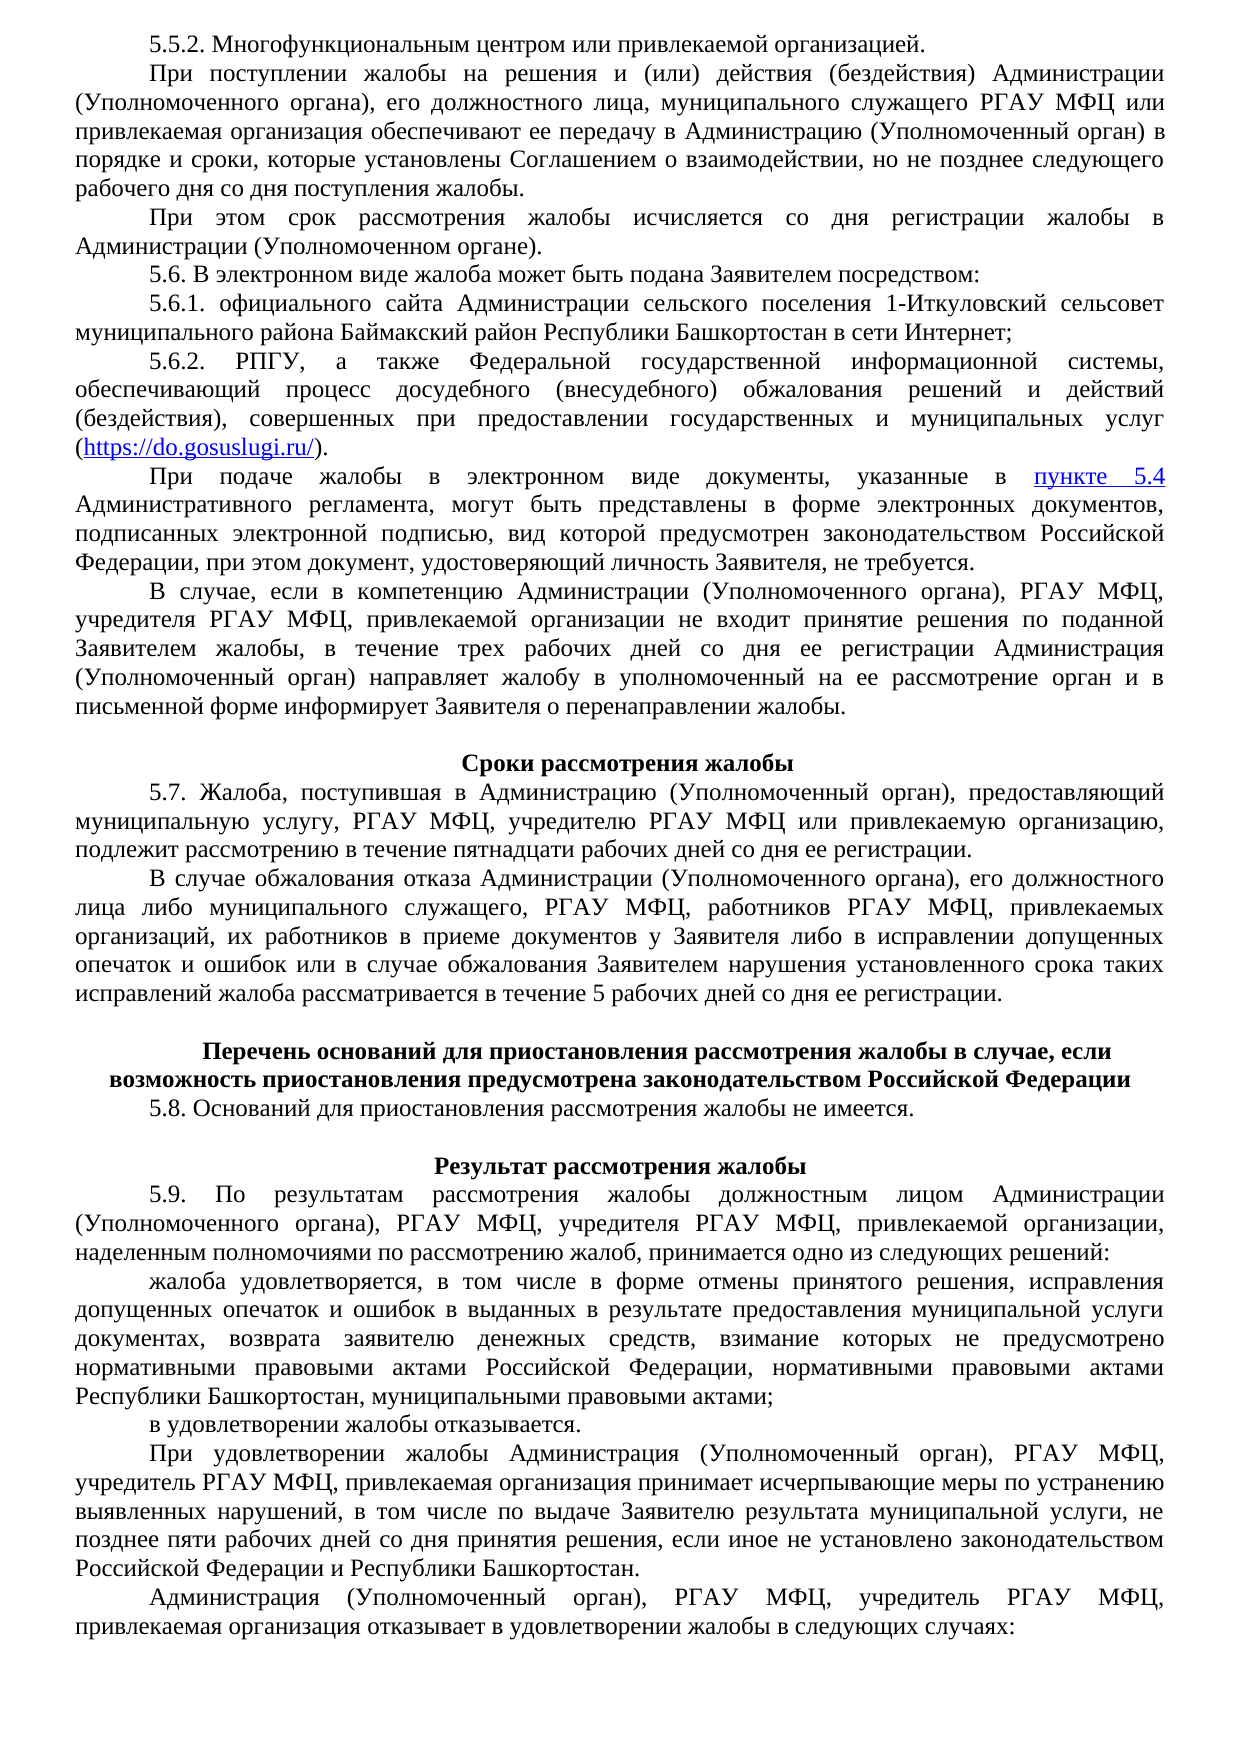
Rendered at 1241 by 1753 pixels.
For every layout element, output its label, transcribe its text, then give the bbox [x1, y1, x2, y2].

text 5.6.1. официального сайта Администрации сельского поселения 1-Иткуловский сельсовет муниципального района Баймакский район Республики Башкортостан в сети Интернет; [75, 288, 1165, 346]
text 5.7. Жалоба, поступившая в Администрацию (Уполномоченный орган), предоставляющий муниципальную услугу, РГАУ МФЦ, учредителю РГАУ МФЦ или привлекаемую организацию, подлежит рассмотрению в течение пятнадцати рабочих дней со дня ее регистрации. [75, 777, 1165, 863]
text в удовлетворении жалобы отказывается. [75, 1409, 1165, 1438]
text 5.9. По результатам рассмотрения жалобы должностным лицом Администрации (Уполномоченного органа), РГАУ МФЦ, учредителя РГАУ МФЦ, привлекаемой организации, наделенным полномочиями по рассмотрению жалоб, принимается одно из следующих решений: [75, 1179, 1165, 1266]
text Результат рассмотрения жалобы [75, 1151, 1165, 1179]
text При подаче жалобы в электронном виде документы, указанные в пункте 5.4 Административного регламента, могут быть представлены в форме электронных документов, подписанных электронной подписью, вид которой предусмотрен законодательством Российской Федерации, при этом документ, удостоверяющий личность Заявителя, не требуется. [75, 461, 1165, 576]
text При поступлении жалобы на решения и (или) действия (бездействия) Администрации (Уполномоченного органа), его должностного лица, муниципального служащего РГАУ МФЦ или привлекаемая организация обеспечивают ее передачу в Администрацию (Уполномоченный орган) в порядке и сроки, которые установлены Соглашением о взаимодействии, но не позднее следующего рабочего дня со дня поступления жалобы. [75, 58, 1165, 202]
text Администрация (Уполномоченный орган), РГАУ МФЦ, учредитель РГАУ МФЦ, привлекаемая организация отказывает в удовлетворении жалобы в следующих случаях: [75, 1582, 1165, 1639]
text 5.5.2. Многофункциональным центром или привлекаемой организацией. [75, 29, 1165, 58]
text 5.8. Оснований для приостановления рассмотрения жалобы не имеется. [75, 1093, 1165, 1122]
text Сроки рассмотрения жалобы [75, 748, 1165, 777]
text При удовлетворении жалобы Администрация (Уполномоченный орган), РГАУ МФЦ, учредитель РГАУ МФЦ, привлекаемая организация принимает исчерпывающие меры по устранению выявленных нарушений, в том числе по выдаче Заявителю результата муниципальной услуги, не позднее пяти рабочих дней со дня принятия решения, если иное не установлено законодательством Российской Федерации и Республики Башкортостан. [75, 1438, 1165, 1582]
text Перечень оснований для приостановления рассмотрения жалобы в случае, если возможность приостановления предусмотрена законодательством Российской Федерации [75, 1036, 1165, 1093]
text При этом срок рассмотрения жалобы исчисляется со дня регистрации жалобы в Администрации (Уполномоченном органе). [75, 202, 1165, 259]
text В случае, если в компетенцию Администрации (Уполномоченного органа), РГАУ МФЦ, учредителя РГАУ МФЦ, привлекаемой организации не входит принятие решения по поданной Заявителем жалобы, в течение трех рабочих дней со дня ее регистрации Администрация (Уполномоченный орган) направляет жалобу в уполномоченный на ее рассмотрение орган и в письменной форме информирует Заявителя о перенаправлении жалобы. [75, 576, 1165, 719]
text 5.6.2. РПГУ, а также Федеральной государственной информационной системы, обеспечивающий процесс досудебного (внесудебного) обжалования решений и действий (бездействия), совершенных при предоставлении государственных и муниципальных услуг (https://do.gosuslugi.ru/). [75, 346, 1165, 461]
text жалоба удовлетворяется, в том числе в форме отмены принятого решения, исправления допущенных опечаток и ошибок в выданных в результате предоставления муниципальной услуги документах, возврата заявителю денежных средств, взимание которых не предусмотрено нормативными правовыми актами Российской Федерации, нормативными правовыми актами Республики Башкортостан, муниципальными правовыми актами; [75, 1266, 1165, 1409]
text В случае обжалования отказа Администрации (Уполномоченного органа), его должностного лица либо муниципального служащего, РГАУ МФЦ, работников РГАУ МФЦ, привлекаемых организаций, их работников в приеме документов у Заявителя либо в исправлении допущенных опечаток и ошибок или в случае обжалования Заявителем нарушения установленного срока таких исправлений жалоба рассматривается в течение 5 рабочих дней со дня ее регистрации. [75, 863, 1165, 1007]
text 5.6. В электронном виде жалоба может быть подана Заявителем посредством: [75, 259, 1165, 288]
